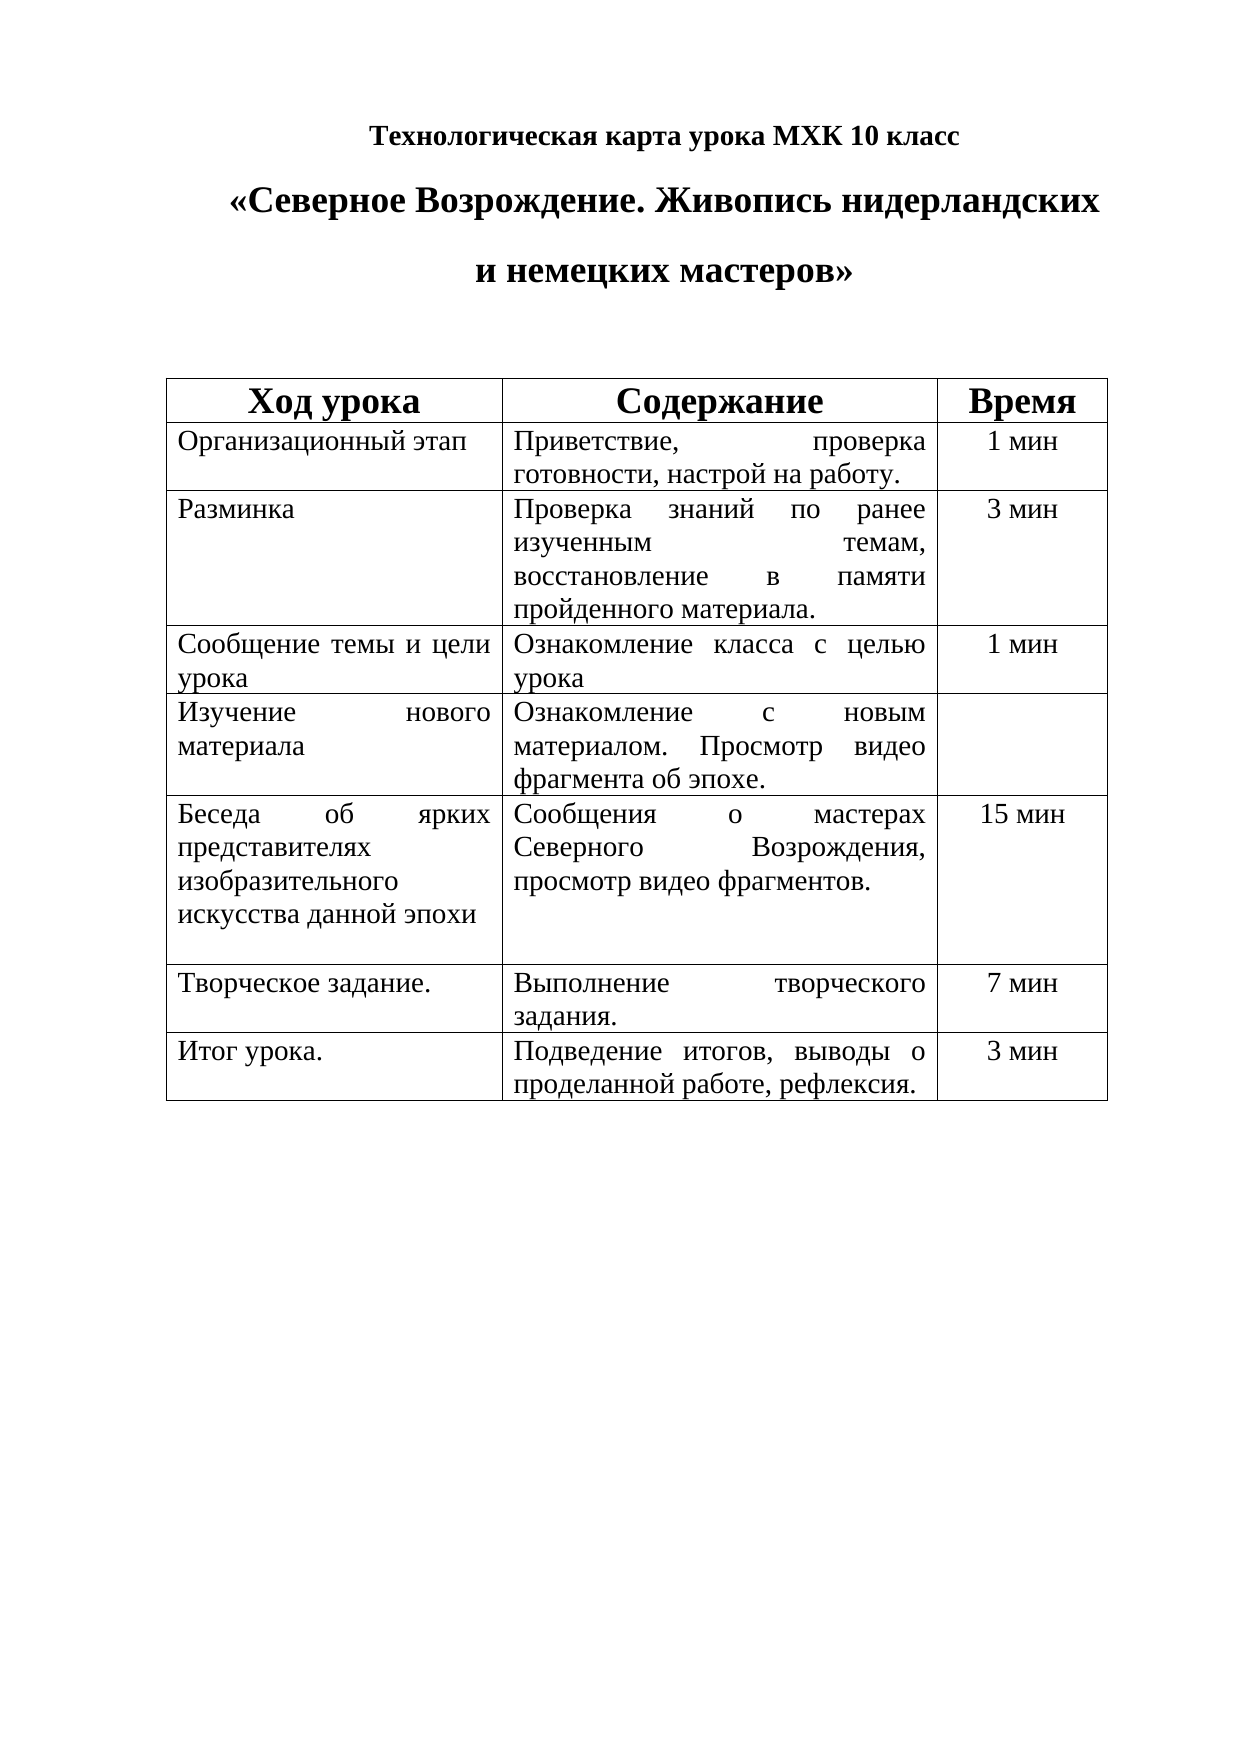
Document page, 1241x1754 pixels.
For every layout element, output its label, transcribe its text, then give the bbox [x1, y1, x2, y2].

table_header Содержание [503, 379, 937, 422]
text Технологическая карта урока МХК 10 класс [177, 118, 1152, 152]
table_cell Изучение нового материала [167, 694, 502, 795]
table_cell Итог урока. [167, 1033, 502, 1100]
table_cell Приветствие, проверка готовности, настрой на работу. [503, 423, 937, 490]
table_cell Ознакомление класса с целью урока [503, 626, 937, 693]
text «Северное Возрождение. Живопись нидерландских [177, 177, 1152, 221]
table_cell Творческое задание. [167, 965, 502, 1032]
table_header Ход урока [167, 379, 502, 422]
table_cell Организационный этап [167, 423, 502, 490]
table_cell 1 мин [938, 626, 1107, 693]
table_cell Беседа об ярких представителях изобразительного искусства данной эпохи [167, 796, 502, 964]
table_cell 7 мин [938, 965, 1107, 1032]
table_cell Ознакомление с новым материалом. Просмотр видео фрагмента об эпохе. [503, 694, 937, 795]
table_header Время [938, 379, 1107, 422]
table_cell Подведение итогов, выводы о проделанной работе, рефлексия. [503, 1033, 937, 1100]
table_cell [938, 694, 1107, 795]
table_cell 3 мин [938, 491, 1107, 625]
table_cell Разминка [167, 491, 502, 625]
table_cell 1 мин [938, 423, 1107, 490]
table_cell Выполнение творческого задания. [503, 965, 937, 1032]
table_cell Сообщения о мастерах Северного Возрождения, просмотр видео фрагментов. [503, 796, 937, 964]
table_cell Проверка знаний по ранее изученным темам, восстановление в памяти пройденного материала. [503, 491, 937, 625]
table_cell Сообщение темы и цели урока [167, 626, 502, 693]
table_cell 3 мин [938, 1033, 1107, 1100]
table_cell 15 мин [938, 796, 1107, 964]
text и немецких мастеров» [177, 248, 1152, 291]
